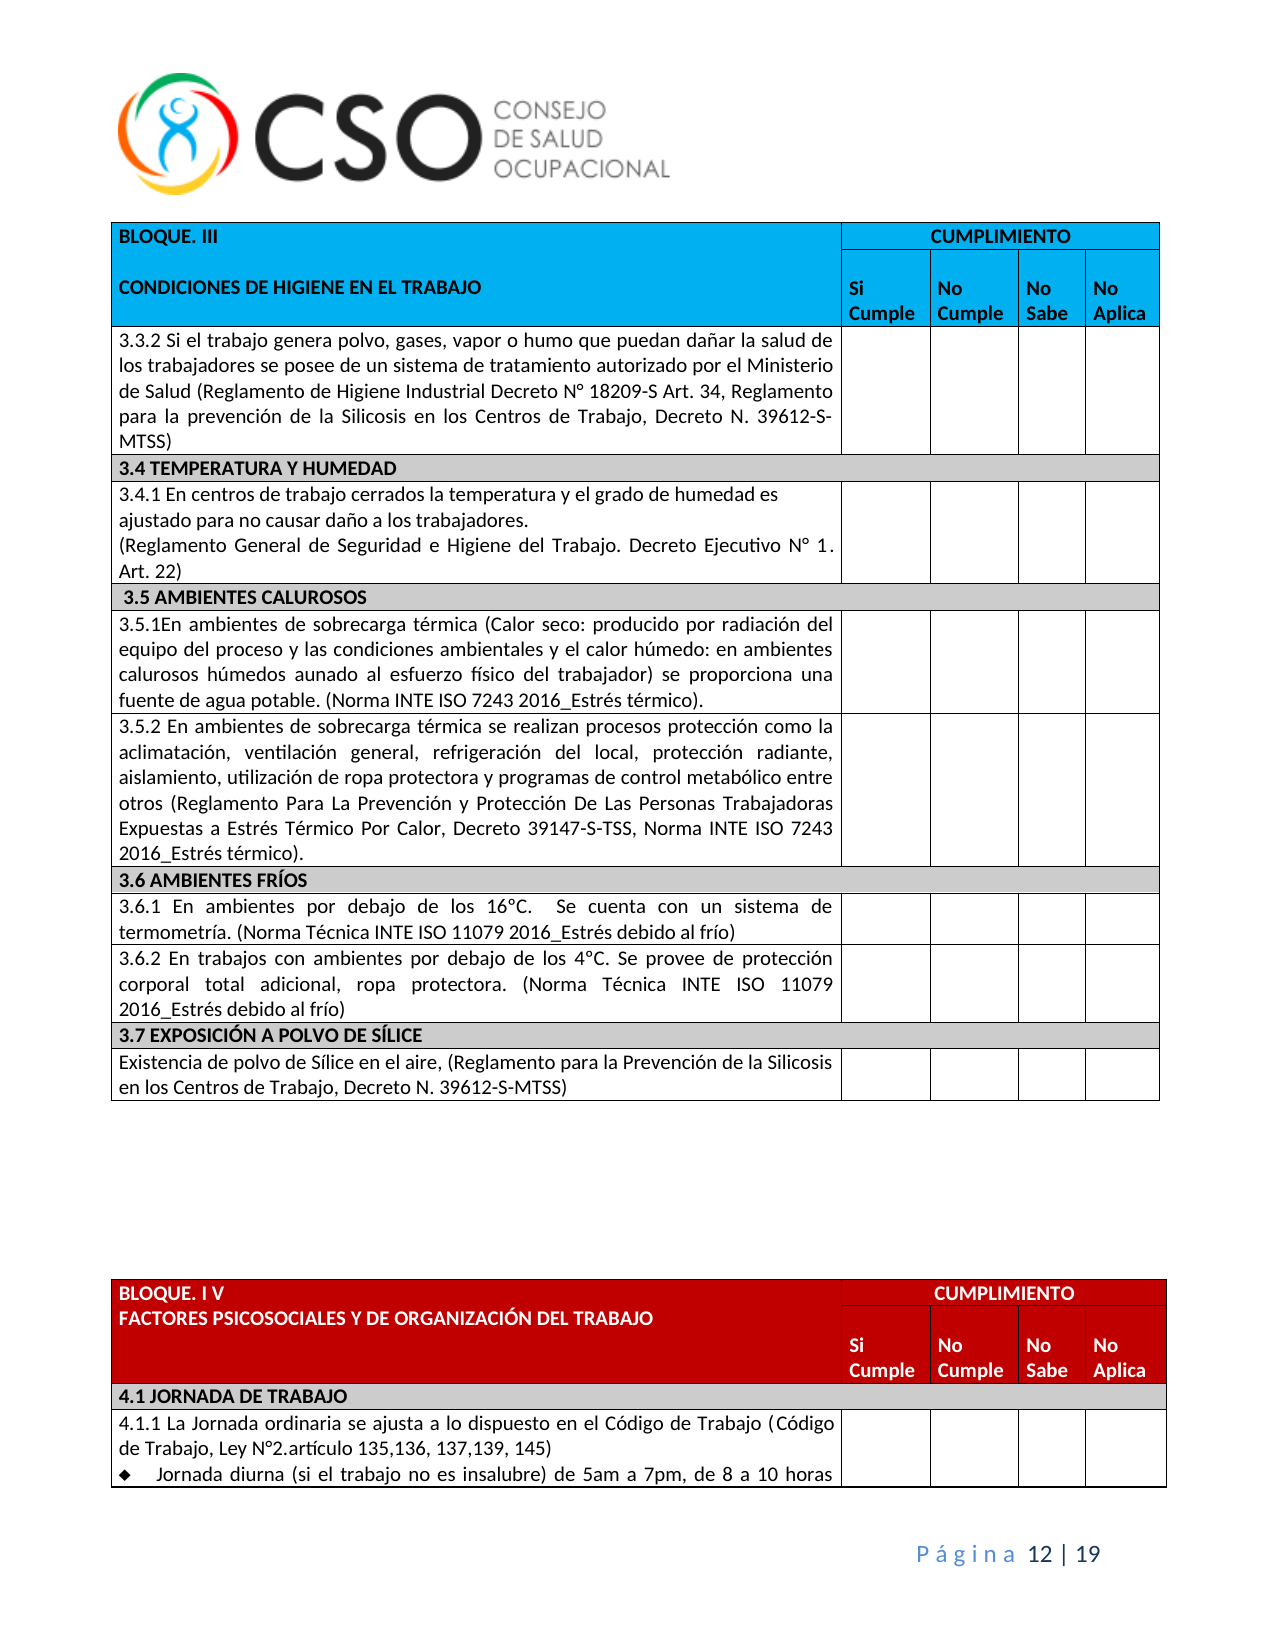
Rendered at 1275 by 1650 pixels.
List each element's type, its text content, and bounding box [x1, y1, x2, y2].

table_cell [842, 945, 930, 1022]
table_cell [931, 611, 1018, 712]
table_cell [842, 894, 930, 944]
table_cell [931, 894, 1018, 944]
table_cell 3.7 EXPOSICIÓN A POLVO DE SÍLICE [112, 1023, 1159, 1048]
table_cell [1019, 714, 1085, 866]
table_cell [1086, 327, 1159, 454]
table_cell [931, 1410, 1018, 1486]
table_cell [842, 327, 930, 454]
table_cell 3.3.2 Si el trabajo genera polvo, gases, vapor o humo que puedan dañar la salud de los trabajadores se posee de un sistema de tratamiento autorizado por el Ministerio de Salud (Reglamento de Higiene Industrial Decreto N° 18209-S Art. 34, Reglamento para la prevención de la Silicosis en los Centros de Trabajo, Decreto N. 39612-S-MTSS) [112, 327, 841, 454]
table_cell No Cumple [931, 250, 1018, 326]
table_header BLOQUE. I V FACTORES PSICOSOCIALES Y DE ORGANIZACIÓN DEL TRABAJO [112, 1280, 841, 1383]
table_cell Si Cumple [842, 1306, 930, 1383]
table_cell [931, 945, 1018, 1022]
table_cell [1019, 894, 1085, 944]
picture [118, 73, 670, 195]
table_cell [931, 482, 1018, 583]
table_cell [1086, 1410, 1166, 1486]
table_cell [842, 1049, 930, 1100]
table_cell [842, 1410, 930, 1486]
table_cell [1086, 611, 1159, 712]
table_cell No Sabe [1019, 250, 1085, 326]
table_cell No Aplica [1086, 1306, 1166, 1383]
table_header BLOQUE. III CONDICIONES DE HIGIENE EN EL TRABAJO [112, 223, 841, 326]
table_cell [1086, 482, 1159, 583]
table_cell Existencia de polvo de Sílice en el aire, (Reglamento para la Prevención de la Silicosis en los Centros de Trabajo, Decreto N. 39612-S-MTSS) [112, 1049, 841, 1100]
table_cell [1019, 1410, 1085, 1486]
table_cell Si Cumple [842, 250, 930, 326]
table_cell [1086, 894, 1159, 944]
table_cell 3.6.1 En ambientes por debajo de los 16ºC. Se cuenta con un sistema de termometría. (Norma Técnica INTE ISO 11079 2016_Estrés debido al frío) [112, 894, 841, 944]
table_cell 3.4 TEMPERATURA Y HUMEDAD [112, 455, 1159, 481]
table_cell 3.5 AMBIENTES CALUROSOS [112, 584, 1159, 610]
table_cell [1019, 482, 1085, 583]
table_cell [842, 611, 930, 712]
table_cell [1086, 714, 1159, 866]
table_cell 3.5.1En ambientes de sobrecarga térmica (Calor seco: producido por radiación del equipo del proceso y las condiciones ambientales y el calor húmedo: en ambientes calurosos húmedos aunado al esfuerzo físico del trabajador) se proporciona una fuente de agua potable. (Norma INTE ISO 7243 2016_Estrés térmico). [112, 611, 841, 712]
table_cell [931, 1049, 1018, 1100]
table_header CUMPLIMIENTO [842, 223, 1159, 249]
table_cell 3.4.1 En centros de trabajo cerrados la temperatura y el grado de humedad es ajustado para no causar daño a los trabajadores. (Reglamento General de Seguridad e Higiene del Trabajo. Decreto Ejecutivo N° 1. Art. 22) [112, 482, 841, 583]
table_cell [1019, 327, 1085, 454]
table_cell [931, 327, 1018, 454]
table_cell [1019, 945, 1085, 1022]
table_cell 3.6 AMBIENTES FRÍOS [112, 867, 1159, 892]
table_cell No Aplica [1086, 250, 1159, 326]
table_cell 4.1 JORNADA DE TRABAJO [112, 1384, 1166, 1409]
table_cell 3.6.2 En trabajos con ambientes por debajo de los 4ºC. Se provee de protección corporal total adicional, ropa protectora. (Norma Técnica INTE ISO 11079 2016_Estrés debido al frío) [112, 945, 841, 1022]
table_cell [1019, 1049, 1085, 1100]
table_cell [842, 714, 930, 866]
table_cell No Sabe [1019, 1306, 1085, 1383]
table_header CUMPLIMIENTO [842, 1280, 1166, 1305]
table_cell [931, 714, 1018, 866]
table_cell [1086, 945, 1159, 1022]
table_cell No Cumple [931, 1306, 1018, 1383]
table_cell 3.5.2 En ambientes de sobrecarga térmica se realizan procesos protección como la aclimatación, ventilación general, refrigeración del local, protección radiante, aislamiento, utilización de ropa protectora y programas de control metabólico entre otros (Reglamento Para La Prevención y Protección De Las Personas Trabajadoras Expuestas a Estrés Térmico Por Calor, Decreto 39147-S-TSS, Norma INTE ISO 7243 2016_Estrés térmico). [112, 714, 841, 866]
table_cell [1019, 611, 1085, 712]
table_cell [842, 482, 930, 583]
table_cell [1086, 1049, 1159, 1100]
